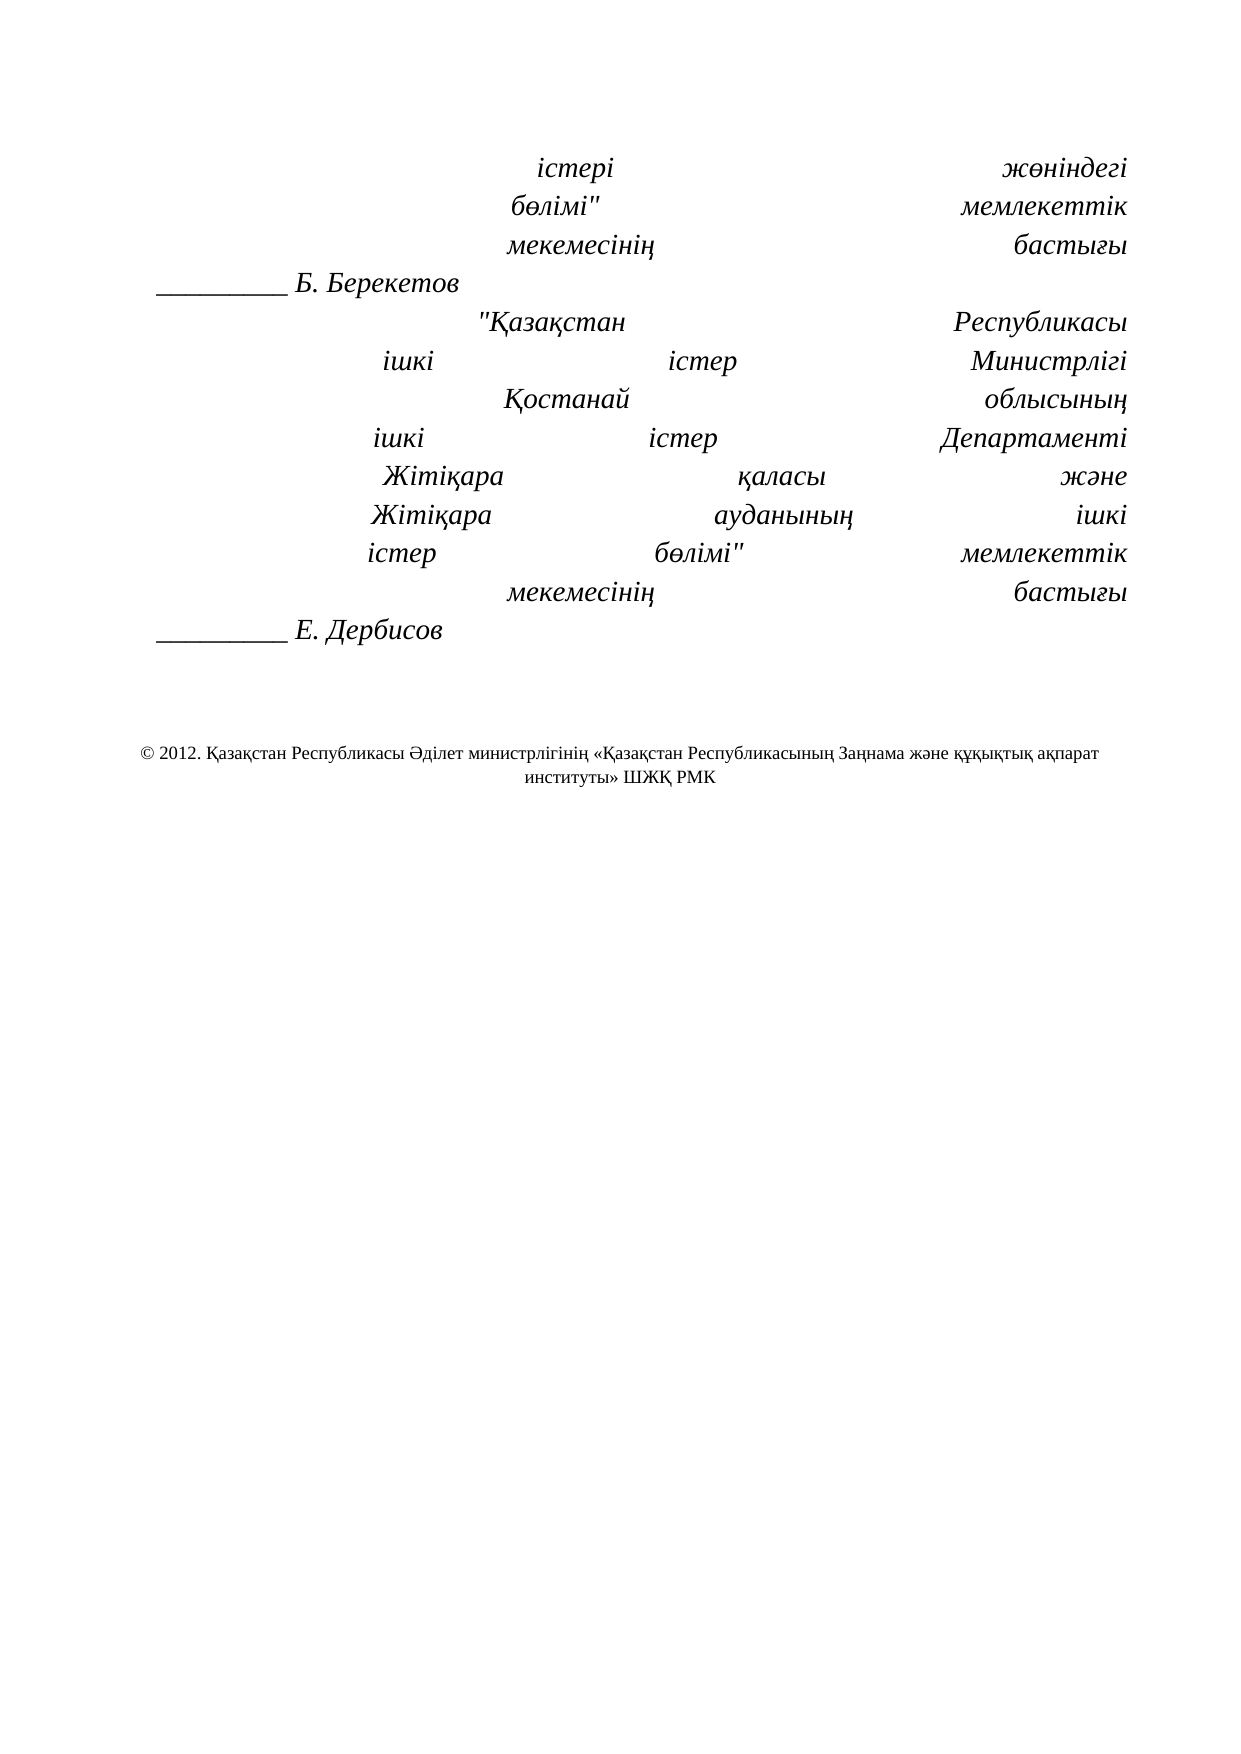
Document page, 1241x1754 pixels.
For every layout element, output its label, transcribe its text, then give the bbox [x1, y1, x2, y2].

text "Қазақстан Республикасы ішкі істер Министрлігі Қостанай облысының ішкі істер Департаменті Жітіқара қаласы және Жітіқара ауданының ішкі істер бөлімі" мемлекеттік мекемесінің бастығы _________ Е. Дербисов [112, 304, 1128, 646]
text © 2012. Қазақстан Республикасы Әділет министрлігінің «Қазақстан Республикасының Заңнама және құқықтық ақпарат институты» ШЖҚ РМК [112, 742, 1128, 788]
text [112, 150, 1128, 299]
